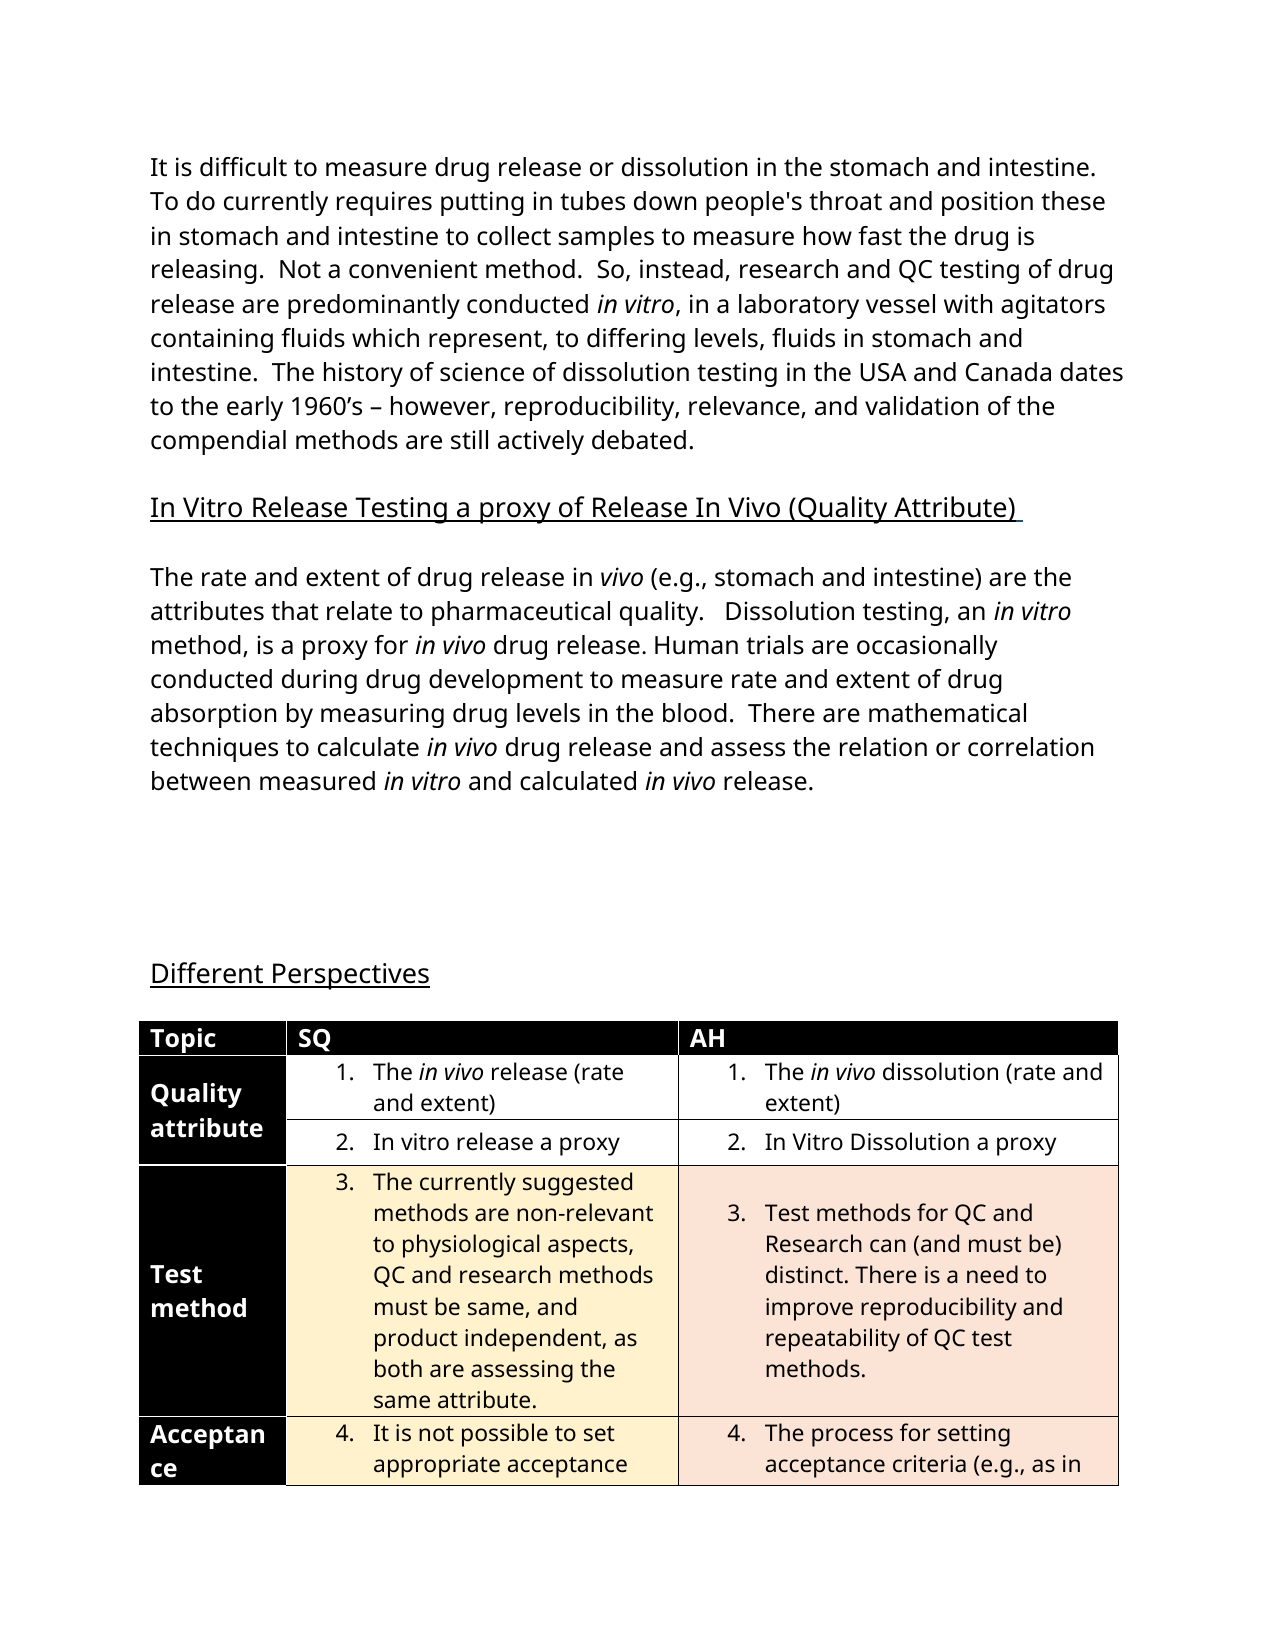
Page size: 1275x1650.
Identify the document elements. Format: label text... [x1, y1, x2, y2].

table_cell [679, 1417, 1118, 1485]
table_cell The in vivo release (rate and extent) [287, 1056, 678, 1118]
table_header SQ [287, 1021, 678, 1055]
table_cell Test method [139, 1166, 286, 1416]
table_cell Test methods for QC and Research can (and must be) distinct. There is a need to improve reproducibility and repeatability of QC test methods. [679, 1166, 1118, 1416]
table_cell The in vivo dissolution (rate and extent) [679, 1056, 1118, 1118]
subtitle In Vitro Release Testing a proxy of Release In Vivo (Quality Attribute) [150, 489, 1125, 526]
table_cell Quality attribute [139, 1056, 286, 1164]
text It is difficult to measure drug release or dissolution in the stomach and intestine. To do currently requires putting in tubes down people's throat and position these in stomach and intestine to collect samples to measure how fast the drug is releasing. Not a convenient method. So, instead, research and QC testing of drug release are predominantly conducted in vitro, in a laboratory vessel with agitators containing fluids which represent, to differing levels, fluids in stomach and intestine. The history of science of dissolution testing in the USA and Canada dates to the early 1960’s – however, reproducibility, relevance, and validation of the compendial methods are still actively debated. [150, 150, 1125, 457]
table_cell Acceptance criteria [139, 1417, 286, 1485]
text The rate and extent of drug release in vivo (e.g., stomach and intestine) are the attributes that relate to pharmaceutical quality. Dissolution testing, an in vitro method, is a proxy for in vivo drug release. Human trials are occasionally conducted during drug development to measure rate and extent of drug absorption by measuring drug levels in the blood. There are mathematical techniques to calculate in vivo drug release and assess the relation or correlation between measured in vitro and calculated in vivo release. [150, 560, 1125, 798]
table_header Topic [139, 1021, 286, 1055]
table_cell In vitro release a proxy [287, 1120, 678, 1164]
table_cell In Vitro Dissolution a proxy [679, 1120, 1118, 1164]
subtitle Different Perspectives [150, 955, 1125, 992]
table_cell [287, 1417, 678, 1485]
table_cell The currently suggested methods are non-relevant to physiological aspects, QC and research methods must be same, and product independent, as both are assessing the same attribute. [287, 1166, 678, 1416]
table_header AH [679, 1021, 1118, 1055]
